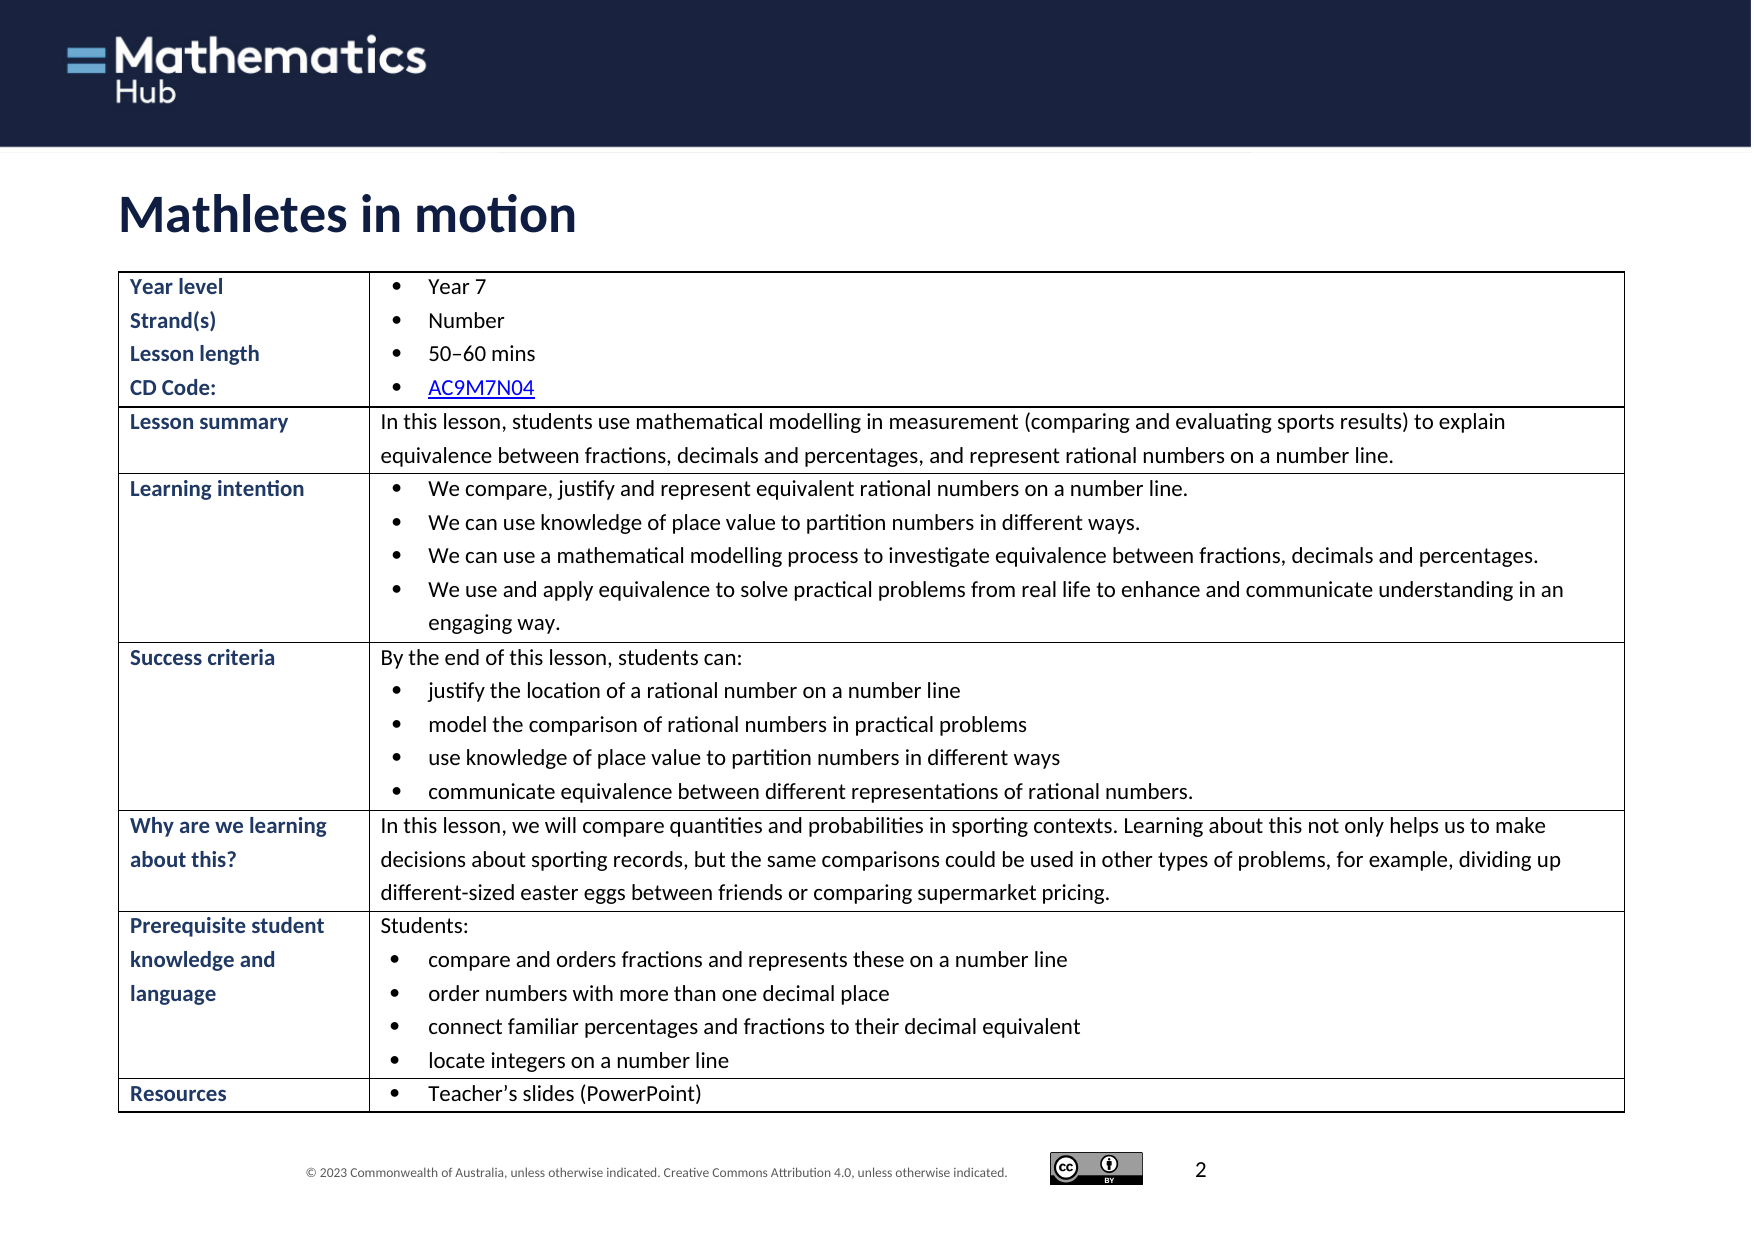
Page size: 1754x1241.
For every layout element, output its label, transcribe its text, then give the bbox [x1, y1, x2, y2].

table_cell Students: compare and orders fractions and represents these on a number line order numbers with more than one decimal place connect familiar percentages and fractions to their decimal equivalent locate integers on a number line [370, 912, 1624, 1078]
table_header Year 7 Number 50–60 mins AC9M7N04 [370, 273, 1624, 406]
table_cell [370, 1079, 1624, 1111]
subtitle Mathletes in motion [118, 180, 1577, 246]
table_cell In this lesson, we will compare quantities and probabilities in sporting contexts. Learning about this not only helps us to make decisions about sporting records, but the same comparisons could be used in other types of problems, for example, dividing up different-sized easter eggs between friends or comparing supermarket pricing. [370, 811, 1624, 911]
table_cell Learning intention [119, 474, 369, 642]
table_cell By the end of this lesson, students can: justify the location of a rational number on a number line model the comparison of rational numbers in practical problems use knowledge of place value to partition numbers in different ways communicate equivalence between different representations of rational numbers. [370, 643, 1624, 810]
table_cell Resources [119, 1079, 369, 1111]
table_cell Why are we learning about this? [119, 811, 369, 911]
table_header Year level Strand(s) Lesson length CD Code: [119, 273, 369, 406]
table_cell In this lesson, students use mathematical modelling in measurement (comparing and evaluating sports results) to explain equivalence between fractions, decimals and percentages, and represent rational numbers on a number line. [370, 408, 1624, 473]
table_cell Lesson summary [119, 408, 369, 473]
table_cell We compare, justify and represent equivalent rational numbers on a number line. We can use knowledge of place value to partition numbers in different ways. We can use a mathematical modelling process to investigate equivalence between fractions, decimals and percentages. We use and apply equivalence to solve practical problems from real life to enhance and communicate understanding in an engaging way. [370, 474, 1624, 642]
table_cell Prerequisite student knowledge and language [119, 912, 369, 1078]
picture [0, 0, 1751, 1241]
table_cell Success criteria [119, 643, 369, 810]
